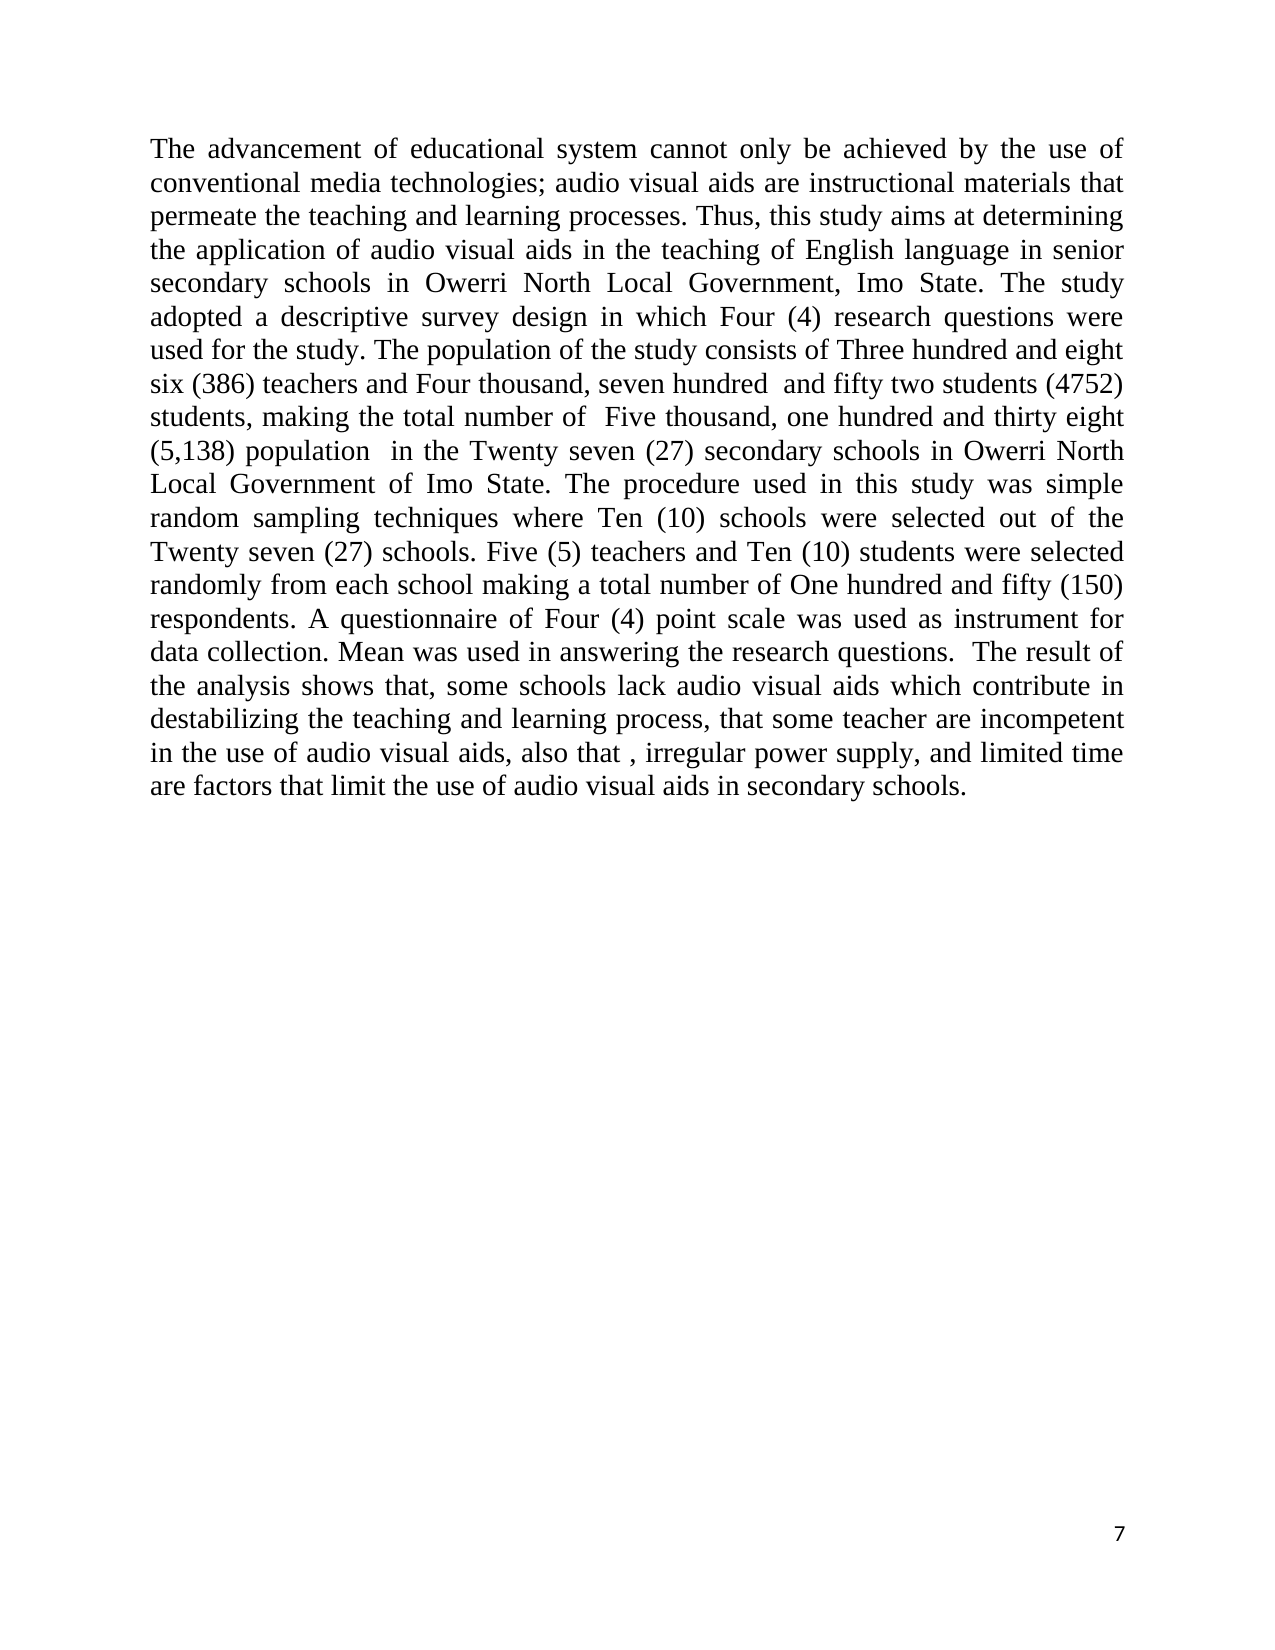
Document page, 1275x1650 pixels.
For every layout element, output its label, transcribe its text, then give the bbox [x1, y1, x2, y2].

text The advancement of educational system cannot only be achieved by the use of conventional media technologies; audio visual aids are instructional materials that permeate the teaching and learning processes. Thus, this study aims at determining the application of audio visual aids in the teaching of English language in senior secondary schools in Owerri North Local Government, Imo State. The study adopted a descriptive survey design in which Four (4) research questions were used for the study. The population of the study consists of Three hundred and eight six (386) teachers and Four thousand, seven hundred and fifty two students (4752) students, making the total number of Five thousand, one hundred and thirty eight (5,138) population in the Twenty seven (27) secondary schools in Owerri North Local Government of Imo State. The procedure used in this study was simple random sampling techniques where Ten (10) schools were selected out of the Twenty seven (27) schools. Five (5) teachers and Ten (10) students were selected randomly from each school making a total number of One hundred and fifty (150) respondents. A questionnaire of Four (4) point scale was used as instrument for data collection. Mean was used in answering the research questions. The result of the analysis shows that, some schools lack audio visual aids which contribute in destabilizing the teaching and learning process, that some teacher are incompetent in the use of audio visual aids, also that , irregular power supply, and limited time are factors that limit the use of audio visual aids in secondary schools. [150, 131, 1125, 802]
